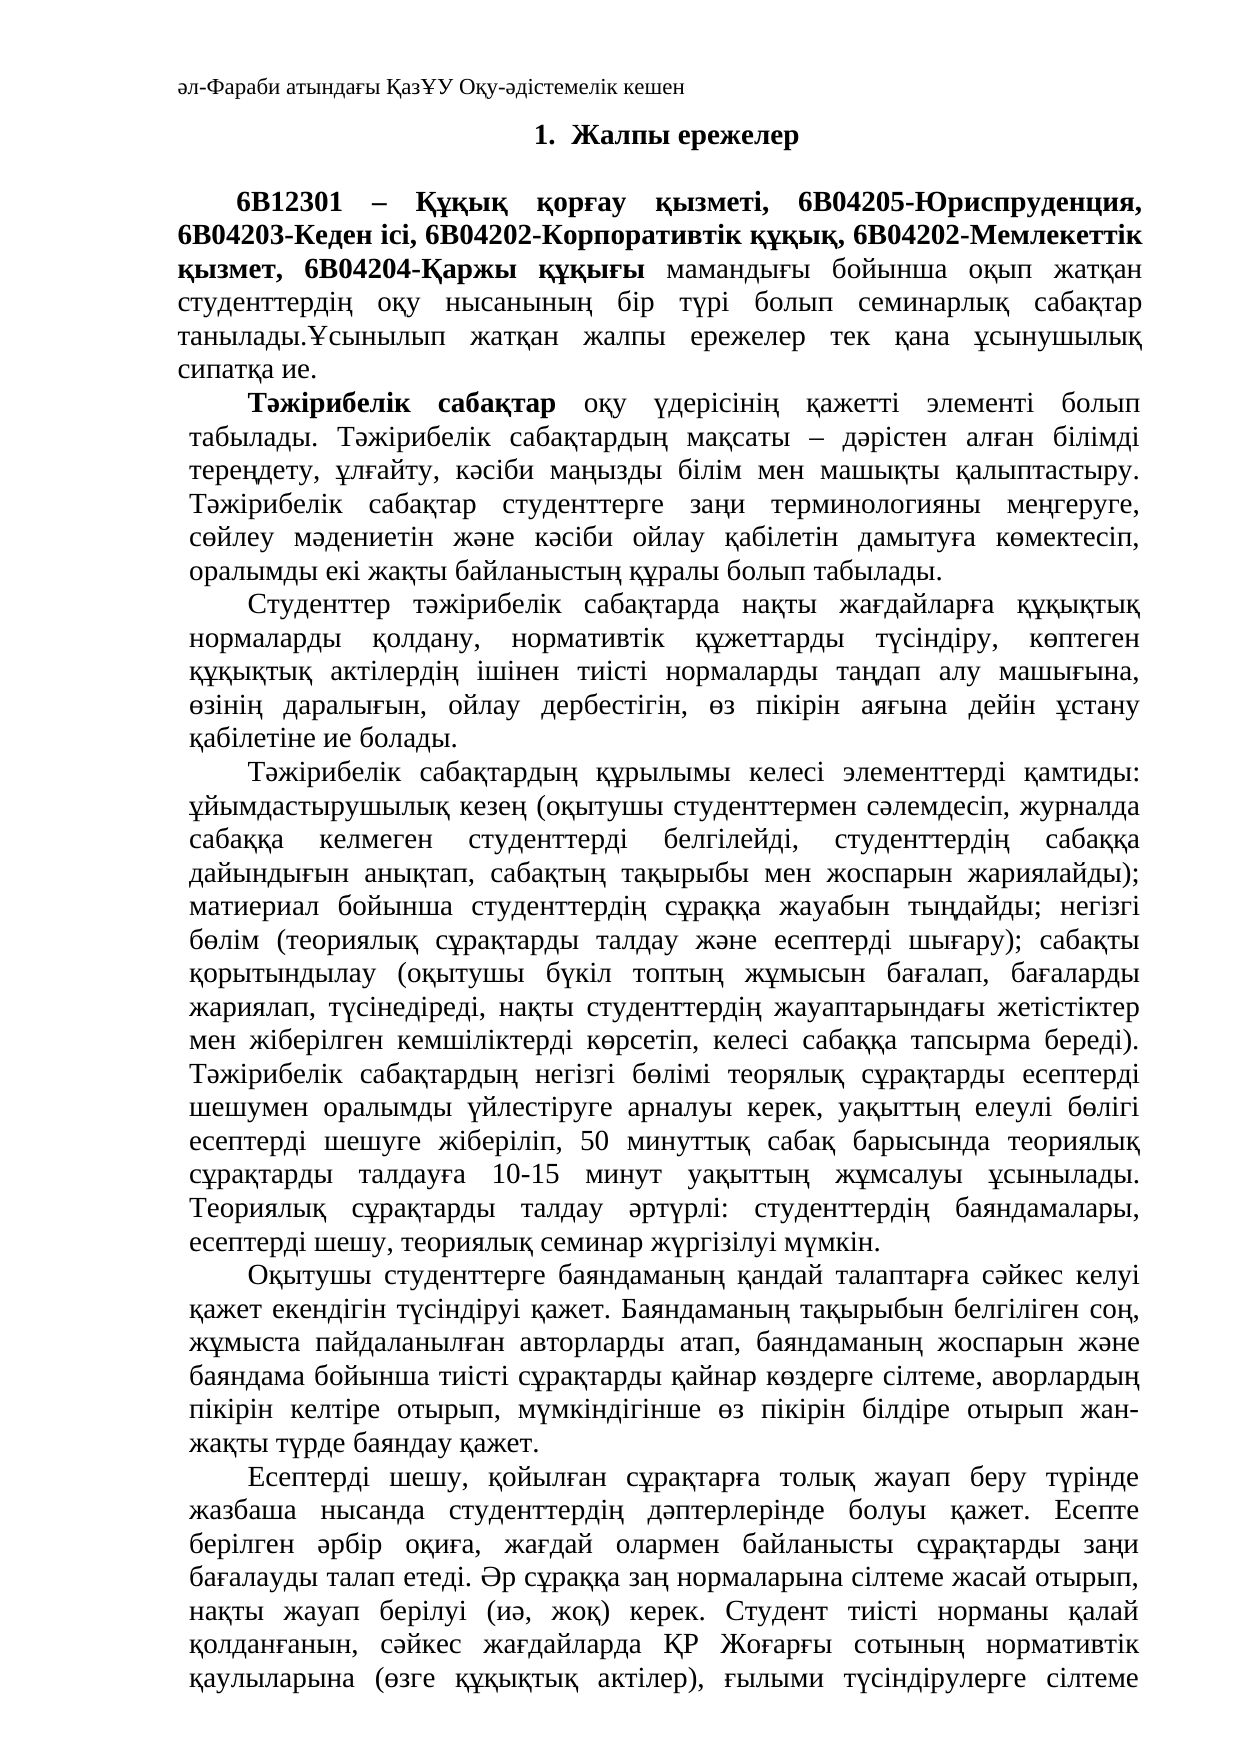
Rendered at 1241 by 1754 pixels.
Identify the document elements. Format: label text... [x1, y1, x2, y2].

text 6В12301 – Құқық қорғау қызметі, 6В04205-Юриспруденция, 6В04203-Кеден ісі, 6В04202-Корпоративтік құқық, 6В04202-Мемлекеттік қызмет, 6В04204-Қаржы құқығы мамандығы бойынша оқып жатқан студенттердің оқу нысанының бір түрі болып семинарлық сабақтар танылады.Ұсынылып жатқан жалпы ережелер тек қана ұсынушылық сипатқа ие. [177, 184, 1143, 385]
text Студенттер тәжірибелік сабақтарда нақты жағдайларға құқықтық нормаларды қолдану, нормативтік құжеттарды түсіндіру, көптеген құқықтық актілердің ішінен тиісті нормаларды таңдап алу машығына, өзінің даралығын, ойлау дербестігін, өз пікірін аяғына дейін ұстану қабілетіне ие болады. [189, 586, 1141, 754]
text Тәжірибелік сабақтар оқу үдерісінің қажетті элементі болып табылады. Тәжірибелік сабақтардың мақсаты – дәрістен алған білімді тереңдету, ұлғайту, кәсіби маңызды білім мен машықты қалыптастыру. Тәжірибелік сабақтар студенттерге заңи терминологияны меңгеруге, сөйлеу мәдениетін және кәсіби ойлау қабілетін дамытуға көмектесіп, оралымды екі жақты байланыстың құралы болып табылады. [189, 385, 1141, 586]
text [189, 1459, 1140, 1693]
list Жалпы ережелер [533, 117, 1163, 151]
text Оқытушы студенттерге баяндаманың қандай талаптарға сәйкес келуі қажет екендігін түсіндіруі қажет. Баяндаманың тақырыбын белгіліген соң, жұмыста пайдаланылған авторларды атап, баяндаманың жоспарын және баяндама бойынша тиісті сұрақтарды қайнар көздерге сілтеме, аворлардың пікірін келтіре отырып, мүмкіндігінше өз пікірін білдіре отырып жан- жақты түрде баяндау қажет. [189, 1257, 1141, 1458]
text Тәжірибелік сабақтардың құрылымы келесі элементтерді қамтиды: ұйымдастырушылық кезең (оқытушы студенттермен сәлемдесіп, журналда сабаққа келмеген студенттерді белгілейді, студенттердің сабаққа дайындығын анықтап, сабақтың тақырыбы мен жоспарын жариялайды); матиериал бойынша студенттердің сұраққа жауабын тыңдайды; негізгі бөлім (теориялық сұрақтарды талдау және есептерді шығару); сабақты қорытындылау (оқытушы бүкіл топтың жұмысын бағалап, бағаларды жариялап, түсінедіреді, нақты студенттердің жауаптарындағы жетістіктер мен жіберілген кемшіліктерді көрсетіп, келесі сабаққа тапсырма береді). Тәжірибелік сабақтардың негізгі бөлімі теорялық сұрақтарды есептерді шешумен оралымды үйлестіруге арналуы керек, уақыттың елеулі бөлігі есептерді шешуге жіберіліп, 50 минуттық сабақ барысында теориялық сұрақтарды талдауға 10-15 минут уақыттың жұмсалуы ұсынылады. Теориялық сұрақтарды талдау әртүрлі: студенттердің баяндамалары, есептерді шешу, теориялық семинар жүргізілуі мүмкін. [189, 754, 1141, 1257]
